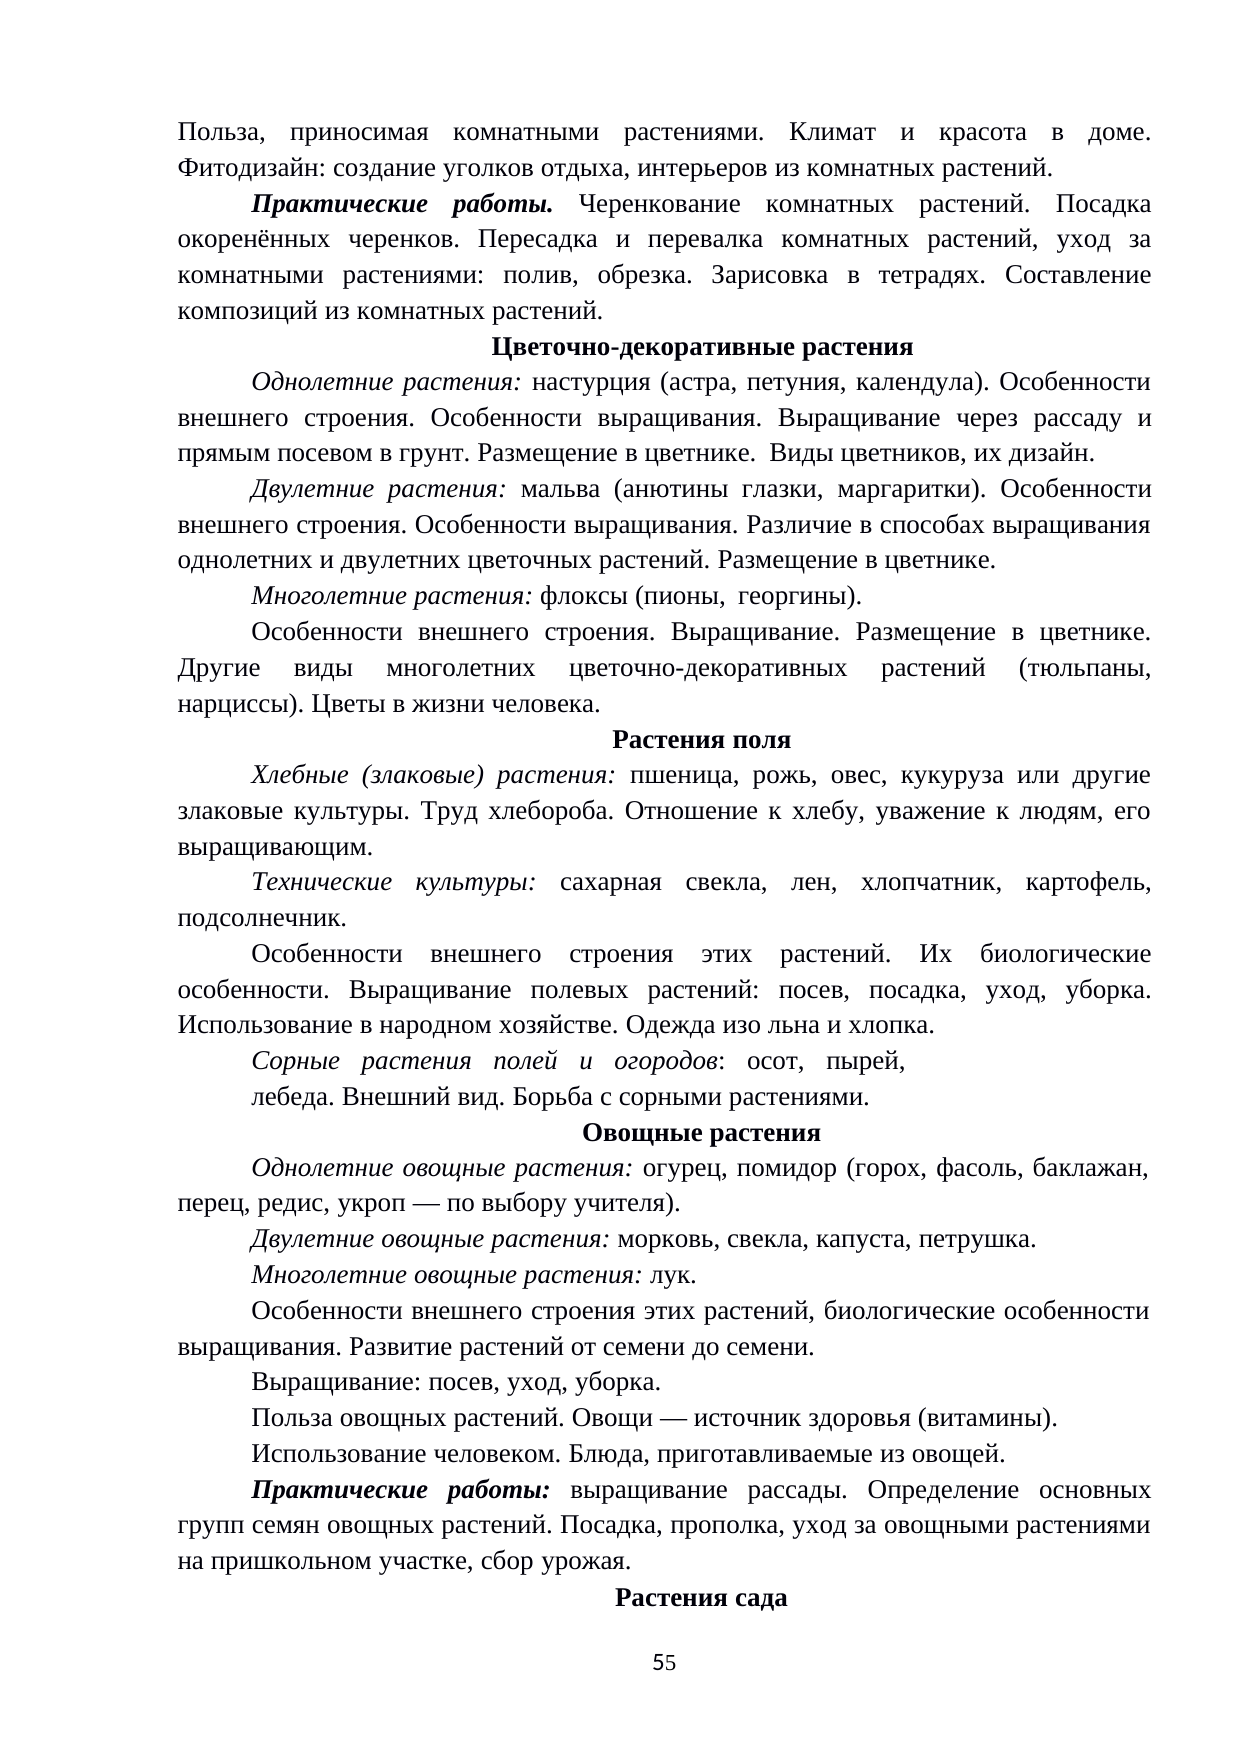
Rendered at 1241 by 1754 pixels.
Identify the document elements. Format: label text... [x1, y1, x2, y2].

text Однолетние растения: настурция (астра, петуния, календула). Особенности внешнего строения. Особенности выращивания. Выращивание через рассаду и прямым посевом в грунт. Размещение в цветнике. Виды цветников, их дизайн. [177, 365, 1152, 467]
text Практические работы. Черенкование комнатных растений. Посадка окоренённых черенков. Пересадка и перевалка комнатных растений, уход за комнатными растениями: полив, обрезка. Зарисовка в тетрадях. Составление композиций из комнатных растений. [177, 187, 1152, 325]
text Многолетние растения: флоксы (пионы, георгины). [251, 579, 1203, 611]
text Однолетние овощные растения: огурец, помидор (горох, фасоль, баклажан, перец, редис, укроп — по выбору учителя). [177, 1151, 1152, 1218]
text Технические культуры: сахарная свекла, лен, хлопчатник, картофель, подсолнечник. [177, 866, 1152, 932]
text Особенности внешнего строения этих растений, биологические особенности выращивания. Развитие растений от семени до семени. [177, 1294, 1203, 1361]
text Особенности внешнего строения этих растений. Их биологические особенности. Выращивание полевых растений: посев, посадка, уход, уборка. Использование в народном хозяйстве. Одежда изо льна и хлопка. [177, 937, 1152, 1039]
text Практические работы: выращивание рассады. Определение основных групп семян овощных растений. Посадка, прополка, уход за овощными растениями на пришкольном участке, сбор урожая. [177, 1473, 1152, 1575]
text Двулетние овощные растения: морковь, свекла, капуста, петрушка. [251, 1222, 1203, 1253]
text Хлебные (злаковые) растения: пшеница, рожь, овес, кукуруза или другие злаковые культуры. Труд хлебороба. Отношение к хлебу, уважение к людям, его выращивающим. [177, 758, 1152, 861]
subtitle Растения поля [612, 723, 1203, 754]
subtitle Овощные растения [582, 1116, 1203, 1147]
text Польза, приносимая комнатными растениями. Климат и красота в доме. Фитодизайн: создание уголков отдыха, интерьеров из комнатных растений. [177, 115, 1152, 182]
subtitle Растения сада [615, 1581, 1203, 1612]
text Двулетние растения: мальва (анютины глазки, маргаритки). Особенности внешнего строения. Особенности выращивания. Различие в способах выращивания однолетних и двулетних цветочных растений. Размещение в цветнике. [177, 472, 1152, 575]
text Многолетние овощные растения: лук. [251, 1258, 1203, 1289]
text Особенности внешнего строения. Выращивание. Размещение в цветнике. Другие виды многолетних цветочно-декоративных растений (тюльпаны, нарциссы). Цветы в жизни человека. [177, 615, 1152, 718]
text Польза овощных растений. Овощи — источник здоровья (витамины). Использование человеком. Блюда, приготавливаемые из овощей. [251, 1401, 1152, 1468]
subtitle Цветочно-декоративные растения [491, 330, 1203, 361]
text Выращивание: посев, уход, уборка. [251, 1366, 1203, 1397]
text Сорные растения полей и огородов: осот, пырей, лебеда. Внешний вид. Борьба с сорными растениями. [251, 1044, 906, 1111]
